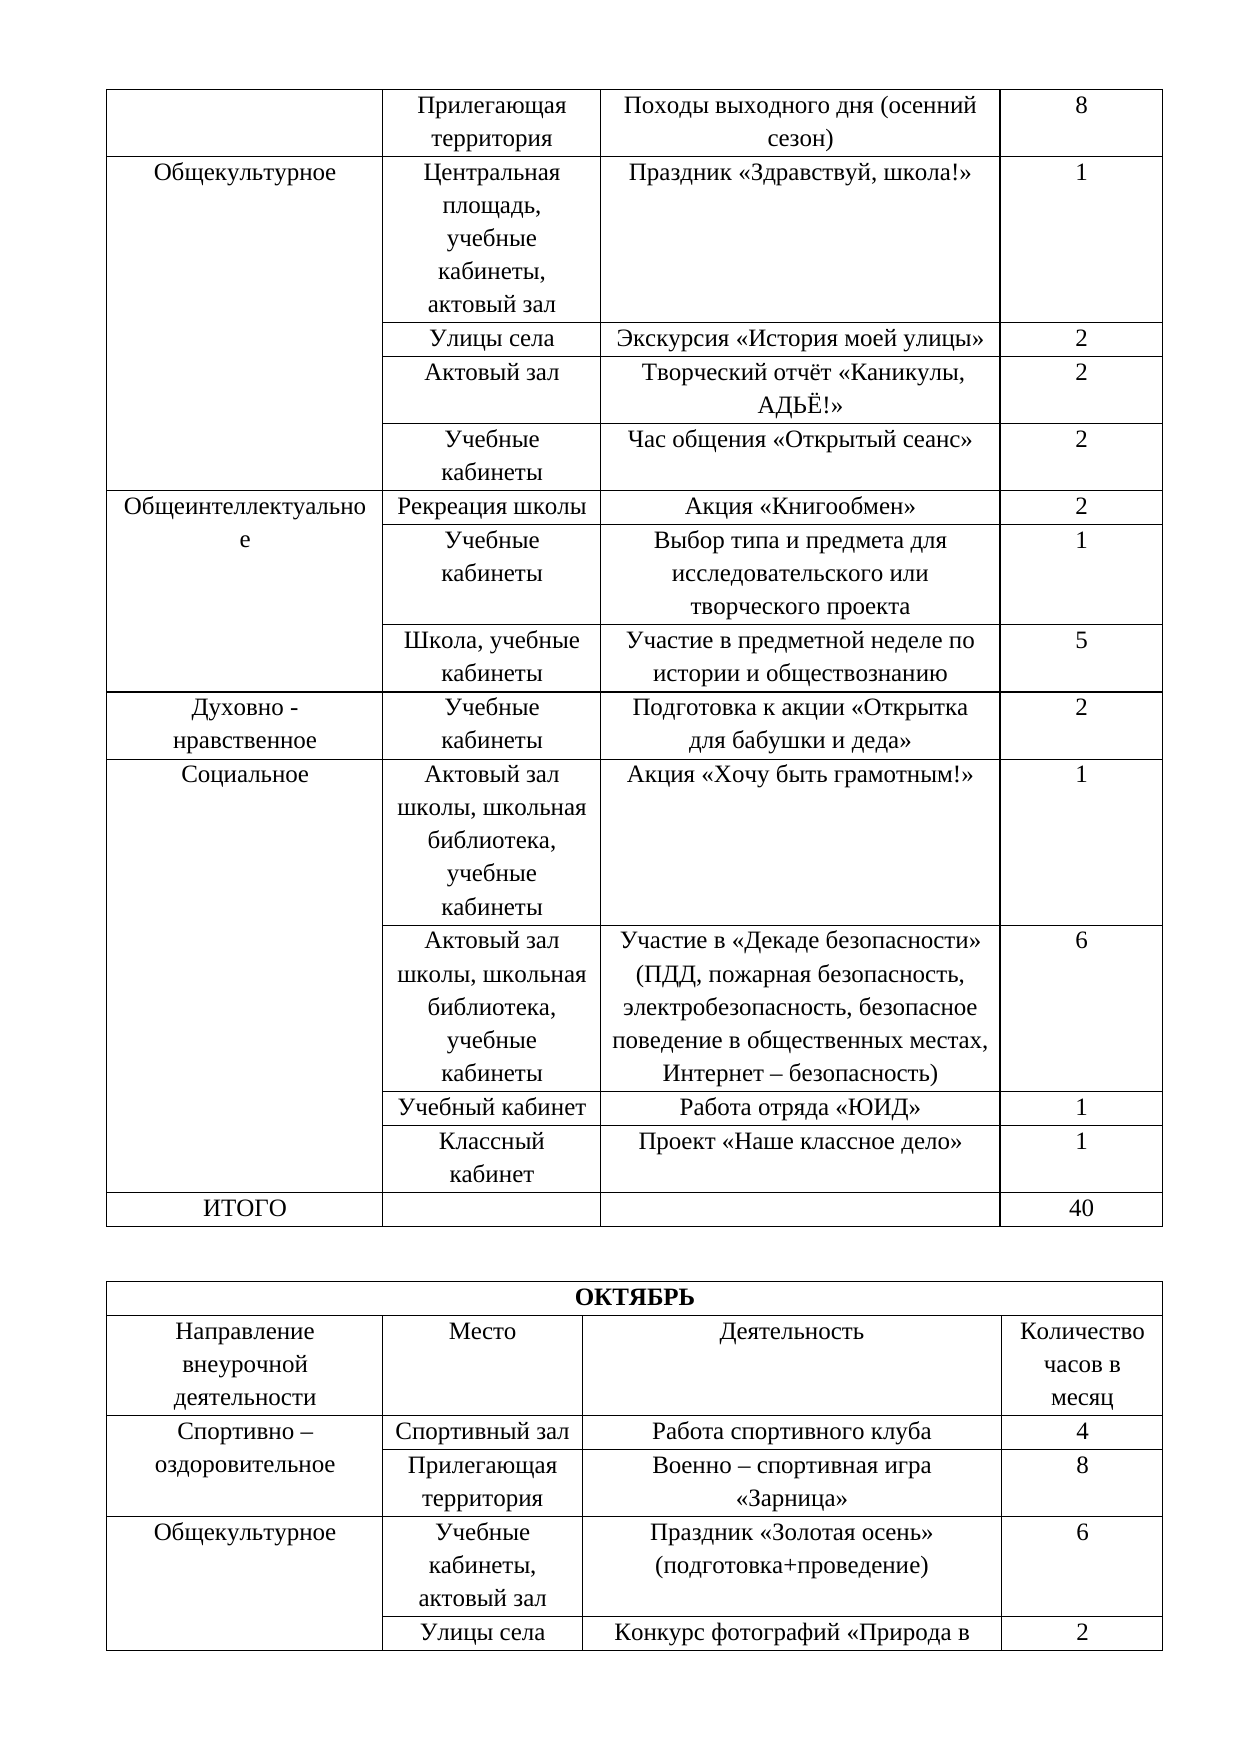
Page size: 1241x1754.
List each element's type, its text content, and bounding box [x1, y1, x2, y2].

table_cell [583, 1617, 1001, 1650]
table_cell [383, 1193, 600, 1226]
table_cell Центральная площадь, учебные кабинеты, актовый зал [383, 157, 600, 322]
table_cell Участие в «Декаде безопасности» (ПДД, пожарная безопасность, электробезопасность, безопасное поведение в общественных местах, Интернет – безопасность) [601, 926, 999, 1091]
table_cell 6 [1001, 926, 1162, 1091]
table_cell Общеинтеллектуальное [107, 491, 382, 691]
table_cell Учебные кабинеты [383, 693, 600, 758]
table_cell 4 [1002, 1416, 1162, 1449]
table_cell 1 [1001, 1126, 1162, 1192]
table_cell Спортивно – оздоровительное [107, 1416, 382, 1516]
table_cell Духовно - нравственное [107, 693, 382, 758]
table_cell Выбор типа и предмета для исследовательского или творческого проекта [601, 525, 999, 624]
table_cell Творческий отчёт «Каникулы, АДЬЁ!» [601, 357, 999, 423]
table_cell 1 [1001, 760, 1162, 924]
table_cell Работа спортивного клуба [583, 1416, 1001, 1449]
table_cell 6 [1002, 1517, 1162, 1616]
table_cell Праздник «Золотая осень» (подготовка+проведение) [583, 1517, 1001, 1616]
table_cell Улицы села [383, 323, 600, 356]
table_cell 5 [1001, 625, 1162, 691]
table_cell 2 [1001, 323, 1162, 356]
table_cell 2 [1002, 1617, 1162, 1650]
table_cell 8 [1001, 90, 1162, 156]
table_cell 2 [1001, 357, 1162, 423]
table_cell 1 [1001, 157, 1162, 322]
table_cell Учебные кабинеты [383, 424, 600, 490]
table_cell 1 [1001, 525, 1162, 624]
table_cell Проект «Наше классное дело» [601, 1126, 999, 1192]
table_cell Направление внеурочной деятельности [107, 1316, 382, 1415]
table_cell Прилегающая территория [383, 90, 600, 156]
table_cell Место [383, 1316, 582, 1415]
table_cell Походы выходного дня (осенний сезон) [601, 90, 999, 156]
table_cell Праздник «Здравствуй, школа!» [601, 157, 999, 322]
table_cell Час общения «Открытый сеанс» [601, 424, 999, 490]
table_cell Общекультурное [107, 157, 382, 490]
table_cell 2 [1001, 491, 1162, 524]
table_cell 8 [1002, 1450, 1162, 1516]
table_cell Актовый зал школы, школьная библиотека, учебные кабинеты [383, 926, 600, 1091]
table_header ОКТЯБРЬ [107, 1282, 1162, 1315]
table_cell Подготовка к акции «Открытка для бабушки и деда» [601, 693, 999, 758]
table_cell Улицы села [383, 1617, 582, 1650]
table_cell Учебные кабинеты [383, 525, 600, 624]
table_cell [601, 1193, 999, 1226]
table_cell Работа отряда «ЮИД» [601, 1092, 999, 1125]
table_cell Учебные кабинеты, актовый зал [383, 1517, 582, 1616]
table_cell Общекультурное [107, 1517, 382, 1650]
table_cell Участие в предметной неделе по истории и обществознанию [601, 625, 999, 691]
table_cell 2 [1001, 693, 1162, 758]
table_cell 40 [1001, 1193, 1162, 1226]
table_cell Акция «Книгообмен» [601, 491, 999, 524]
table_cell Спортивный зал [383, 1416, 582, 1449]
table_cell 1 [1001, 1092, 1162, 1125]
table_cell Социальное [107, 760, 382, 1192]
table_cell Учебный кабинет [383, 1092, 600, 1125]
table_cell Школа, учебные кабинеты [383, 625, 600, 691]
table_cell Количество часов в месяц [1002, 1316, 1162, 1415]
table_cell Экскурсия «История моей улицы» [601, 323, 999, 356]
table_cell Военно – спортивная игра «Зарница» [583, 1450, 1001, 1516]
table_cell ИТОГО [107, 1193, 382, 1226]
table_cell Акция «Хочу быть грамотным!» [601, 760, 999, 924]
table_cell Деятельность [583, 1316, 1001, 1415]
table_cell Рекреация школы [383, 491, 600, 524]
table_cell Прилегающая территория [383, 1450, 582, 1516]
table_cell Актовый зал школы, школьная библиотека, учебные кабинеты [383, 760, 600, 924]
table_cell Классный кабинет [383, 1126, 600, 1192]
table_cell Актовый зал [383, 357, 600, 423]
table_cell 2 [1001, 424, 1162, 490]
